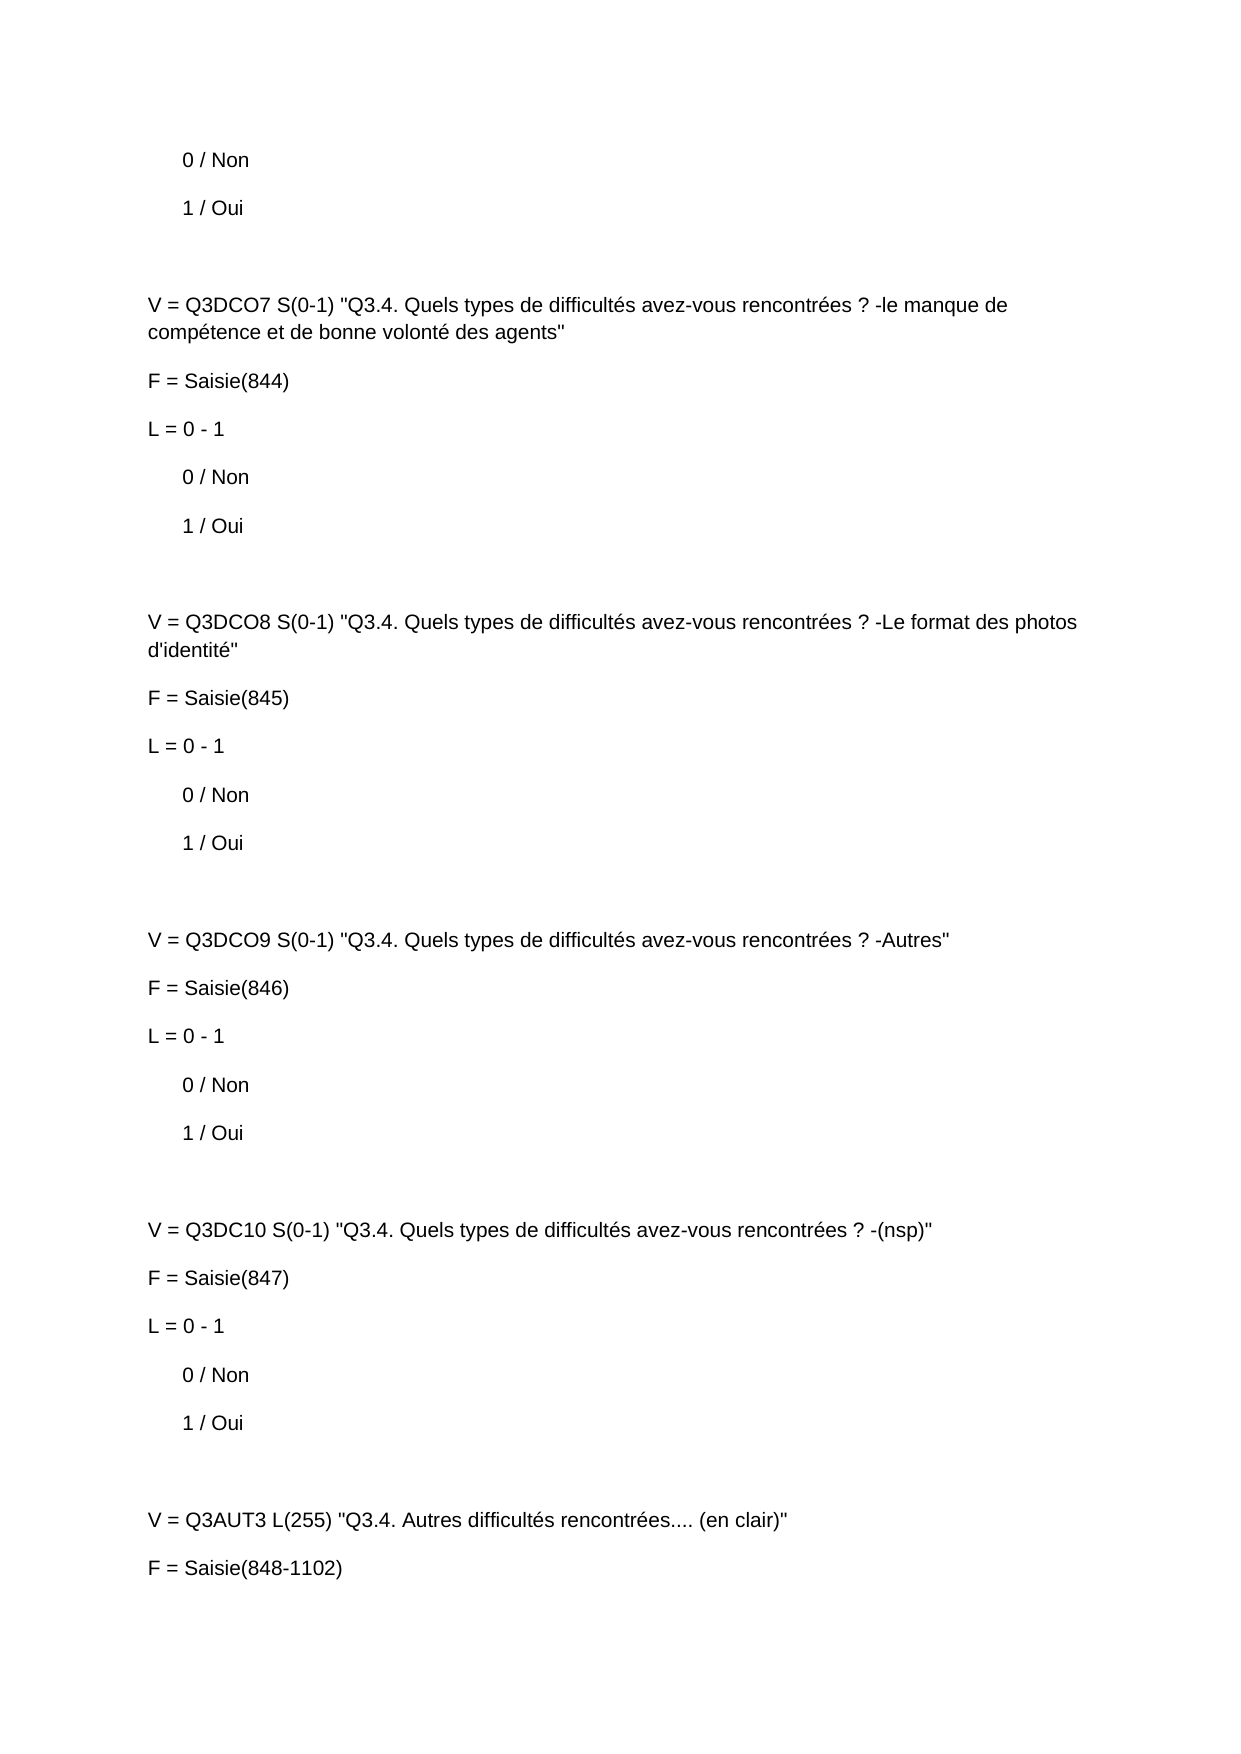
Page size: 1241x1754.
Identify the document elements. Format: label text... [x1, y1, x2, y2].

text 0 / Non [148, 783, 1093, 807]
text L = 0 - 1 [148, 1314, 1093, 1338]
text 1 / Oui [148, 1121, 1093, 1145]
text L = 0 - 1 [148, 1024, 1093, 1048]
text V = Q3DCO8 S(0-1) "Q3.4. Quels types de difficultés avez-vous rencontrées ? -Le format des photos d'identité" [148, 610, 1093, 662]
text V = Q3AUT3 L(255) "Q3.4. Autres difficultés rencontrées.... (en clair)" [148, 1508, 1093, 1532]
text 1 / Oui [148, 831, 1093, 855]
text F = Saisie(848-1102) [148, 1556, 1093, 1580]
text V = Q3DC10 S(0-1) "Q3.4. Quels types de difficultés avez-vous rencontrées ? -(nsp)" [148, 1218, 1093, 1242]
text V = Q3DCO7 S(0-1) "Q3.4. Quels types de difficultés avez-vous rencontrées ? -le manque de compétence et de bonne volonté des agents" [148, 293, 1093, 344]
text F = Saisie(846) [148, 976, 1093, 1000]
text 0 / Non [148, 1073, 1093, 1097]
text L = 0 - 1 [148, 417, 1093, 441]
text 0 / Non [148, 465, 1093, 489]
text L = 0 - 1 [148, 734, 1093, 758]
text 1 / Oui [148, 513, 1093, 537]
text 0 / Non [148, 148, 1093, 172]
text F = Saisie(847) [148, 1266, 1093, 1290]
text V = Q3DCO9 S(0-1) "Q3.4. Quels types de difficultés avez-vous rencontrées ? -Autres" [148, 928, 1093, 952]
text F = Saisie(845) [148, 686, 1093, 710]
text F = Saisie(844) [148, 368, 1093, 392]
text 0 / Non [148, 1363, 1093, 1387]
text 1 / Oui [148, 196, 1093, 220]
text 1 / Oui [148, 1411, 1093, 1435]
